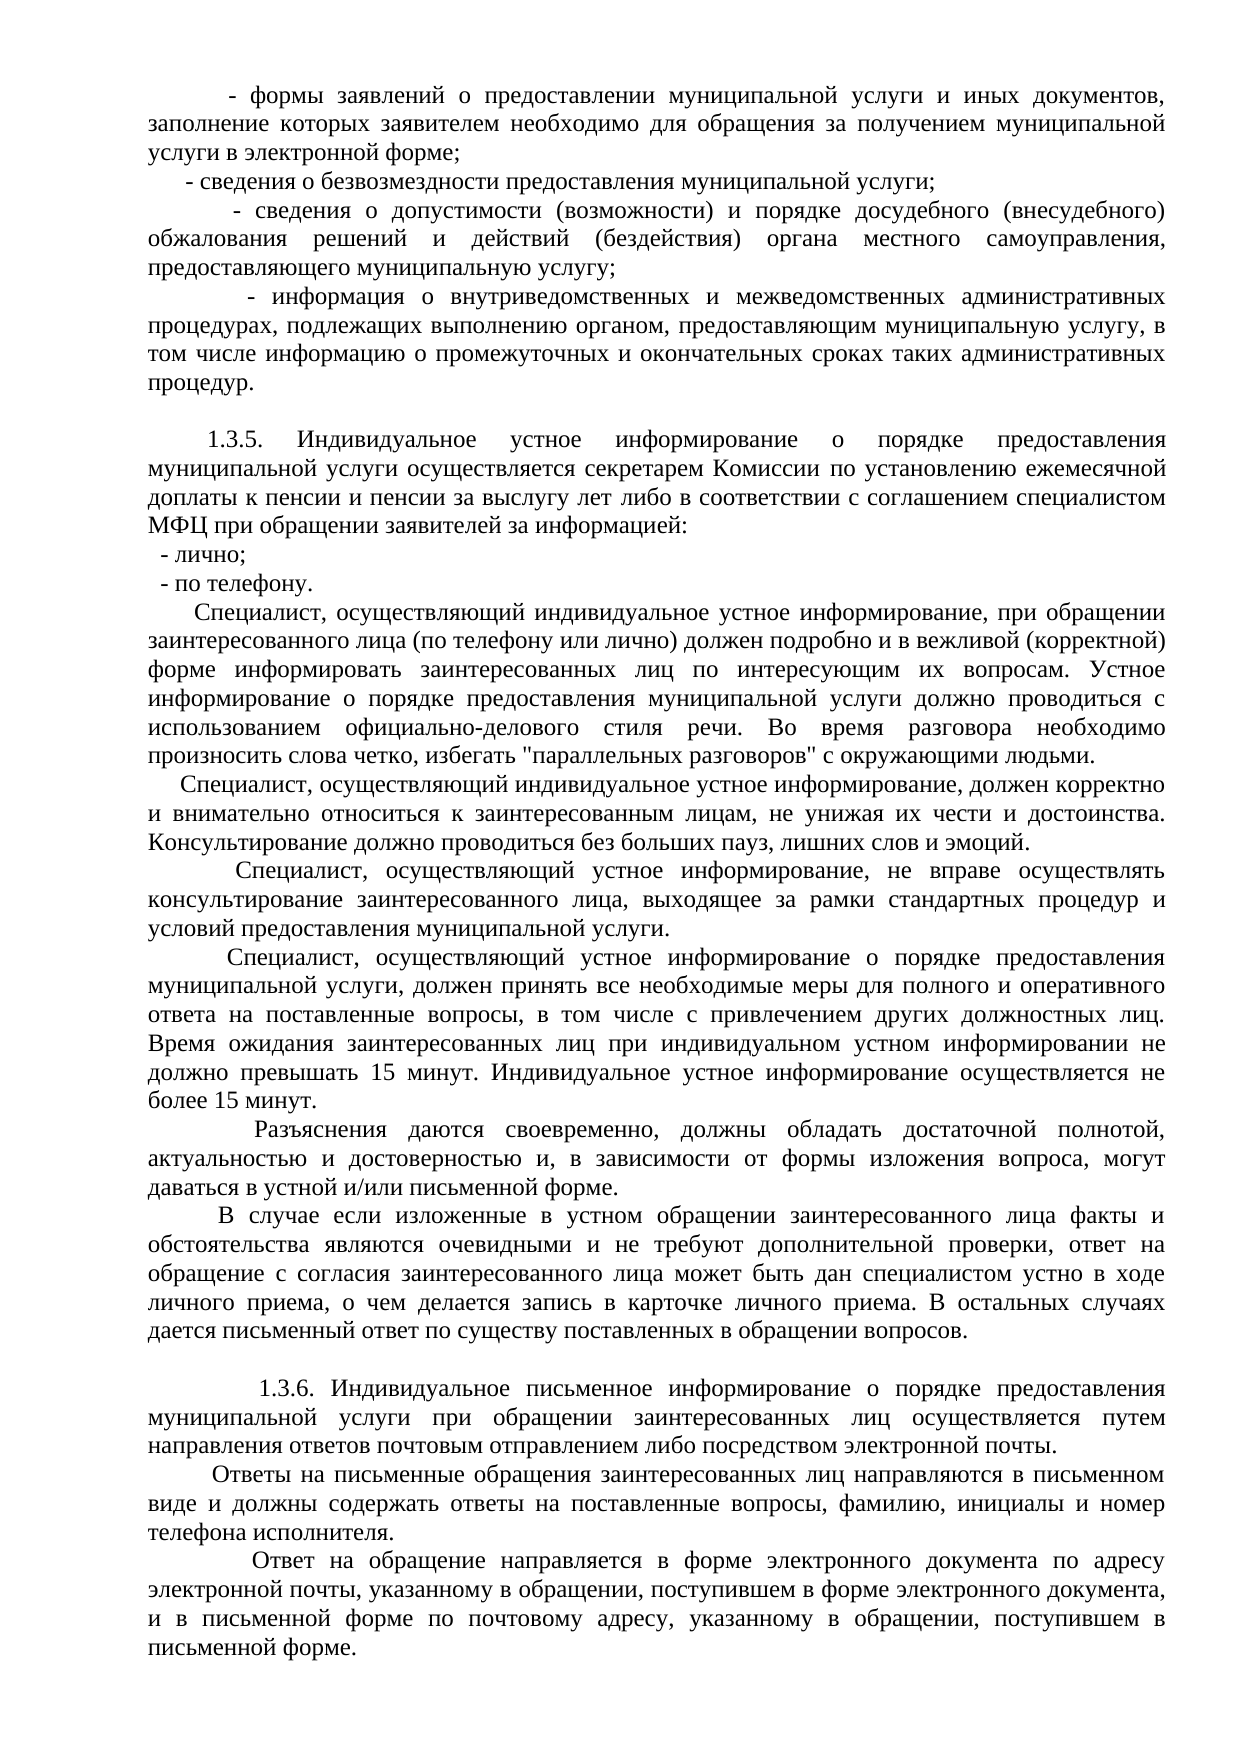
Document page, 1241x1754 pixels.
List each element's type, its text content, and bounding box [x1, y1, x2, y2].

text Специалист, осуществляющий устное информирование, не вправе осуществлять консультирование заинтересованного лица, выходящее за рамки стандартных процедур и условий предоставления муниципальной услуги. [148, 855, 1167, 942]
text Специалист, осуществляющий индивидуальное устное информирование, должен корректно и внимательно относиться к заинтересованным лицам, не унижая их чести и достоинства. Консультирование должно проводиться без больших пауз, лишних слов и эмоций. [148, 769, 1167, 855]
text Специалист, осуществляющий индивидуальное устное информирование, при обращении заинтересованного лица (по телефону или лично) должен подробно и в вежливой (корректной) форме информировать заинтересованных лиц по интересующим их вопросам. Устное информирование о порядке предоставления муниципальной услуги должно проводиться с использованием официально-делового стиля речи. Во время разговора необходимо произносить слова четко, избегать "параллельных разговоров" с окружающими людьми. [148, 597, 1167, 769]
text Ответ на обращение направляется в форме электронного документа по адресу электронной почты, указанному в обращении, поступившем в форме электронного документа, и в письменной форме по почтовому адресу, указанному в обращении, поступившем в письменной форме. [148, 1545, 1167, 1660]
text - формы заявлений о предоставлении муниципальной услуги и иных документов, заполнение которых заявителем необходимо для обращения за получением муниципальной услуги в электронной форме; [148, 80, 1167, 166]
text - сведения о безвозмездности предоставления муниципальной услуги; [148, 166, 1167, 195]
text Разъяснения даются своевременно, должны обладать достаточной полнотой, актуальностью и достоверностью и, в зависимости от формы изложения вопроса, могут даваться в устной и/или письменной форме. [148, 1114, 1167, 1200]
text - по телефону. [148, 568, 1167, 597]
text Ответы на письменные обращения заинтересованных лиц направляются в письменном виде и должны содержать ответы на поставленные вопросы, фамилию, инициалы и номер телефона исполнителя. [148, 1459, 1167, 1545]
text 1.3.6. Индивидуальное письменное информирование о порядке предоставления муниципальной услуги при обращении заинтересованных лиц осуществляется путем направления ответов почтовым отправлением либо посредством электронной почты. [148, 1373, 1167, 1459]
text Специалист, осуществляющий устное информирование о порядке предоставления муниципальной услуги, должен принять все необходимые меры для полного и оперативного ответа на поставленные вопросы, в том числе с привлечением других должностных лиц. Время ожидания заинтересованных лиц при индивидуальном устном информировании не должно превышать 15 минут. Индивидуальное устное информирование осуществляется не более 15 минут. [148, 942, 1167, 1114]
text 1.3.5. Индивидуальное устное информирование о порядке предоставления муниципальной услуги осуществляется секретарем Комиссии по установлению ежемесячной доплаты к пенсии и пенсии за выслугу лет либо в соответствии с соглашением специалистом МФЦ при обращении заявителей за информацией: [148, 424, 1167, 539]
text В случае если изложенные в устном обращении заинтересованного лица факты и обстоятельства являются очевидными и не требуют дополнительной проверки, ответ на обращение с согласия заинтересованного лица может быть дан специалистом устно в ходе личного приема, о чем делается запись в карточке личного приема. В остальных случаях дается письменный ответ по существу поставленных в обращении вопросов. [148, 1200, 1167, 1344]
text - лично; [148, 539, 1167, 568]
text - информация о внутриведомственных и межведомственных административных процедурах, подлежащих выполнению органом, предоставляющим муниципальную услугу, в том числе информацию о промежуточных и окончательных сроках таких административных процедур. [148, 281, 1167, 396]
text - сведения о допустимости (возможности) и порядке досудебного (внесудебного) обжалования решений и действий (бездействия) органа местного самоуправления, предоставляющего муниципальную услугу; [148, 195, 1167, 281]
